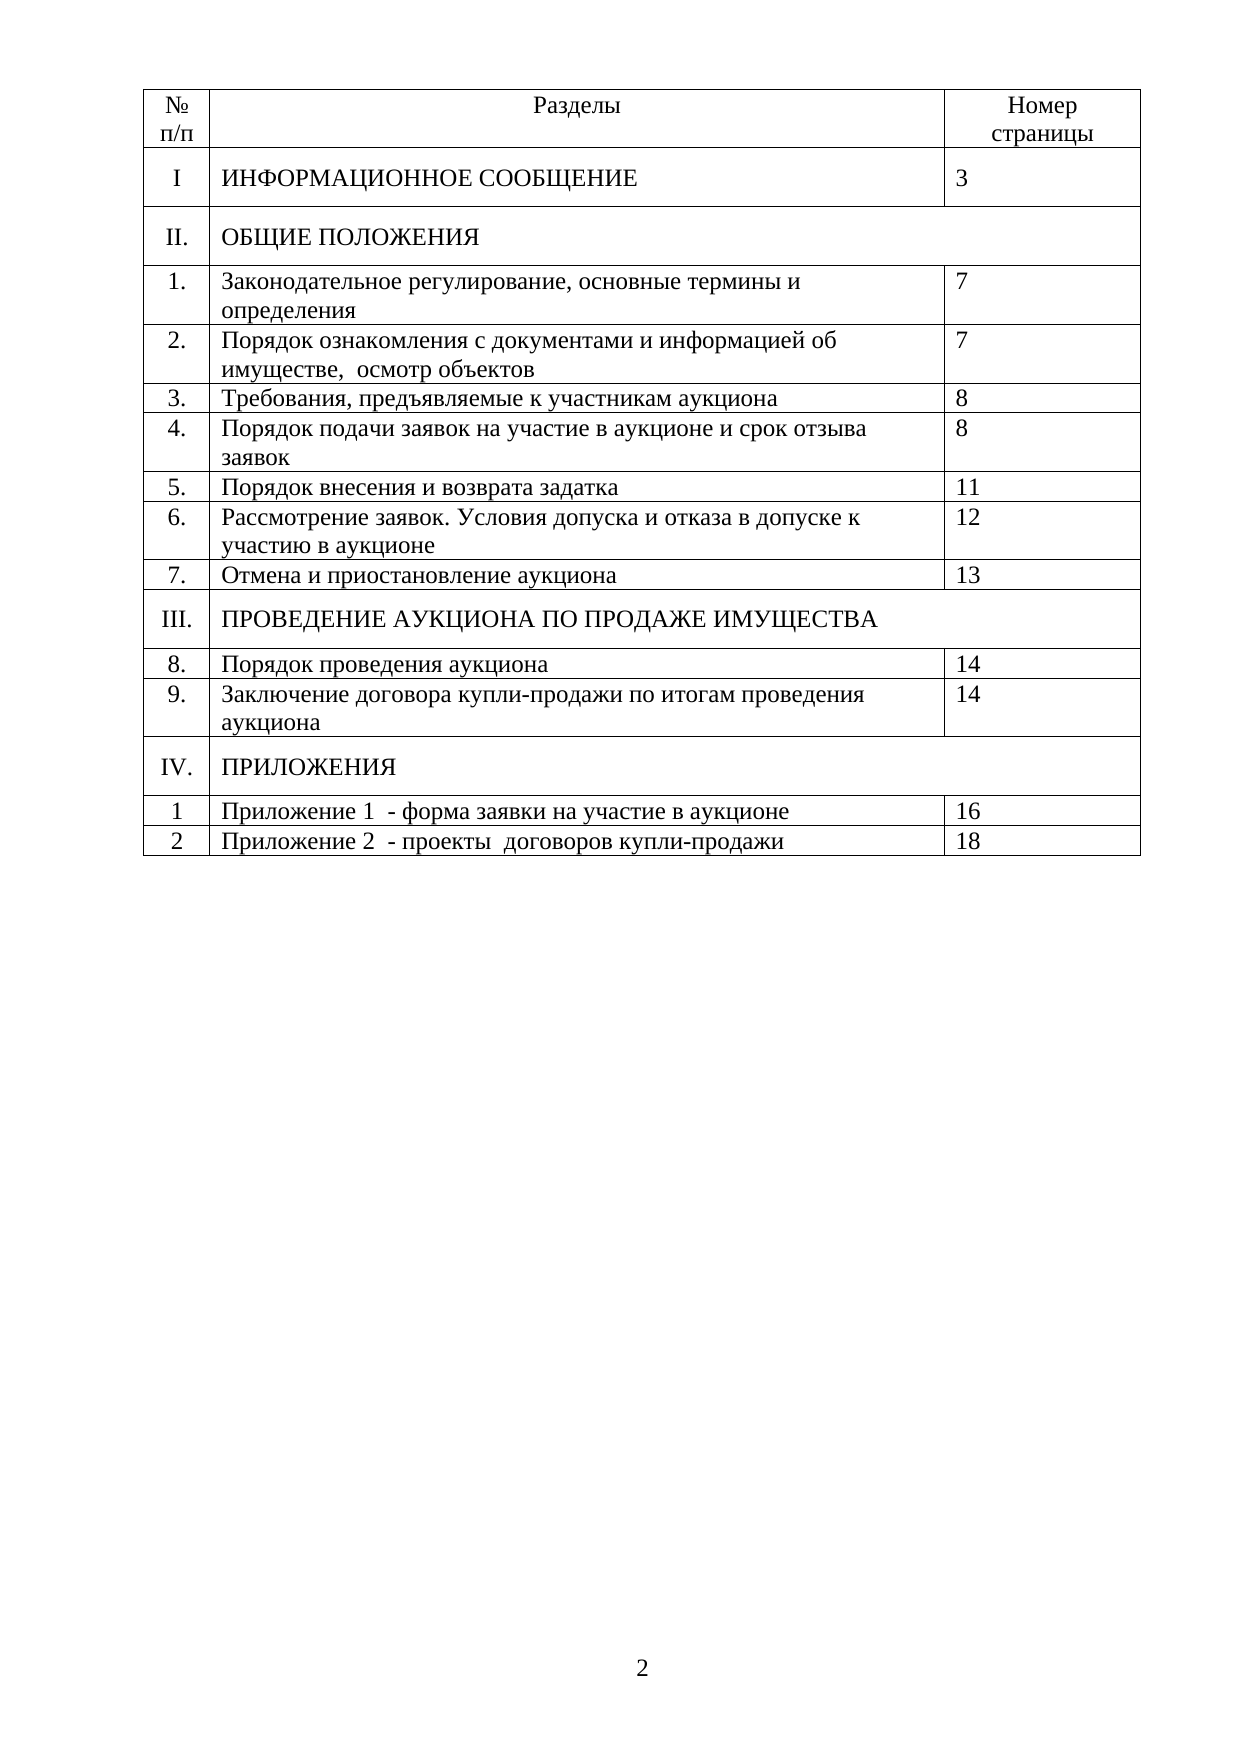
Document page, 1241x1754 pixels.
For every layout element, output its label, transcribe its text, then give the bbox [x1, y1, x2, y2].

table_header Разделы [210, 90, 944, 147]
table_cell 6. [144, 502, 209, 559]
table_cell Требования, предъявляемые к участникам аукциона [210, 384, 944, 412]
table_header № п/п [144, 90, 209, 147]
table_cell 14 [945, 679, 1140, 736]
table_cell 4. [144, 413, 209, 471]
table_cell Порядок подачи заявок на участие в аукционе и срок отзыва заявок [210, 413, 944, 471]
table_cell Порядок внесения и возврата задатка [210, 472, 944, 501]
table_cell Порядок ознакомления с документами и информацией об имуществе, осмотр объектов [210, 325, 944, 382]
table_cell 7 [945, 325, 1140, 382]
table_cell 3. [144, 384, 209, 412]
table_cell Приложение 1 - форма заявки на участие в аукционе [210, 796, 944, 825]
table_cell Отмена и приостановление аукциона [210, 560, 944, 589]
table_cell 8. [144, 649, 209, 678]
table_cell ПРИЛОЖЕНИЯ [210, 737, 1140, 795]
table_cell ОБЩИЕ ПОЛОЖЕНИЯ [210, 207, 1140, 265]
table_cell ПРОВЕДЕНИЕ АУКЦИОНА ПО ПРОДАЖЕ ИМУЩЕСТВА [210, 590, 1140, 648]
table_cell II. [144, 207, 209, 265]
table_cell Заключение договора купли-продажи по итогам проведения аукциона [210, 679, 944, 736]
table_cell 7. [144, 560, 209, 589]
table_cell 2 [144, 826, 209, 855]
table_cell 14 [945, 649, 1140, 678]
table_cell III. [144, 590, 209, 648]
table_cell Законодательное регулирование, основные термины и определения [210, 266, 944, 324]
table_cell 18 [945, 826, 1140, 855]
table_cell 16 [945, 796, 1140, 825]
table_cell 1 [144, 796, 209, 825]
table_cell 3 [945, 148, 1140, 206]
table_header Номер страницы [945, 90, 1140, 147]
table_cell Приложение 2 - проекты договоров купли-продажи [210, 826, 944, 855]
table_cell 13 [945, 560, 1140, 589]
table_cell 2. [144, 325, 209, 382]
table_cell 8 [945, 413, 1140, 471]
table_cell 12 [945, 502, 1140, 559]
table_cell IV. [144, 737, 209, 795]
table_cell ИНФОРМАЦИОННОЕ СООБЩЕНИЕ [210, 148, 944, 206]
table_cell I [144, 148, 209, 206]
table_cell 7 [945, 266, 1140, 324]
table_cell 8 [945, 384, 1140, 412]
table_cell 9. [144, 679, 209, 736]
table_cell Порядок проведения аукциона [210, 649, 944, 678]
table_cell Рассмотрение заявок. Условия допуска и отказа в допуске к участию в аукционе [210, 502, 944, 559]
table_cell 5. [144, 472, 209, 501]
table_cell 1. [144, 266, 209, 324]
table_cell 11 [945, 472, 1140, 501]
